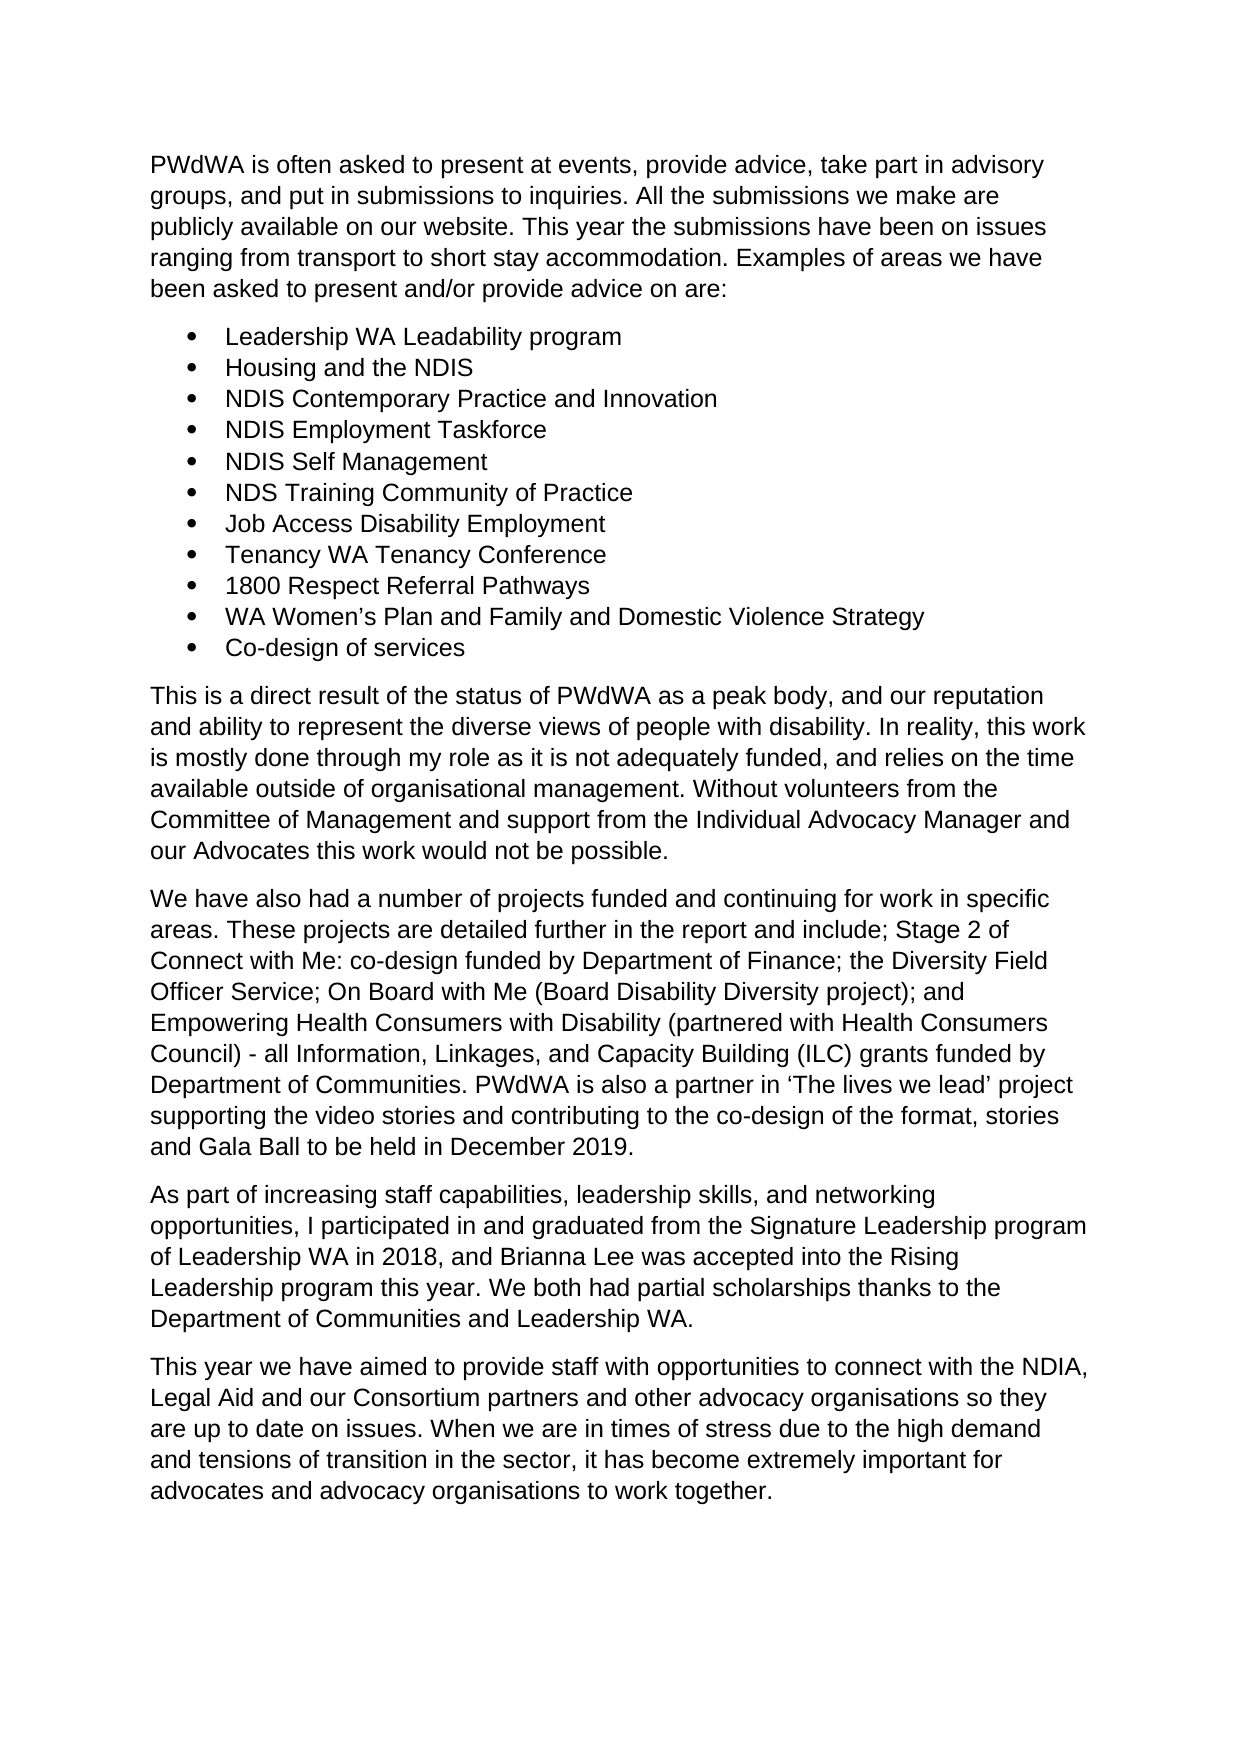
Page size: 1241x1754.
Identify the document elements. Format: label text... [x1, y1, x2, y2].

text As part of increasing staff capabilities, leadership skills, and networking opportunities, I participated in and graduated from the Signature Leadership program of Leadership WA in 2018, and Brianna Lee was accepted into the Rising Leadership program this year. We both had partial scholarships thanks to the Department of Communities and Leadership WA. [150, 1180, 1090, 1333]
text We have also had a number of projects funded and continuing for work in specific areas. These projects are detailed further in the report and include; Stage 2 of Connect with Me: co-design funded by Department of Finance; the Diversity Field Officer Service; On Board with Me (Board Disability Diversity project); and Empowering Health Consumers with Disability (partnered with Health Consumers Council) - all Information, Linkages, and Capacity Building (ILC) grants funded by Department of Communities. PWdWA is also a partner in ‘The lives we lead’ project supporting the video stories and contributing to the co-design of the format, stories and Gala Ball to be held in December 2019. [150, 884, 1090, 1161]
text This is a direct result of the status of PWdWA as a peak body, and our reputation and ability to represent the diverse views of people with disability. In reality, this work is mostly done through my role as it is not adequately funded, and relies on the time available outside of organisational management. Without volunteers from the Committee of Management and support from the Individual Advocacy Manager and our Advocates this work would not be possible. [150, 681, 1090, 865]
text PWdWA is often asked to present at events, provide advice, take part in advisory groups, and put in submissions to inquiries. All the submissions we make are publicly available on our website. This year the submissions have been on issues ranging from transport to short stay accommodation. Examples of areas we have been asked to present and/or provide advice on are: [150, 150, 1090, 303]
list NDIS Employment Taskforce [187, 415, 1090, 444]
list Leadership WA Leadability program [187, 322, 1090, 351]
list Job Access Disability Employment [187, 509, 1090, 538]
list NDIS Self Management [187, 446, 1090, 475]
list Tenancy WA Tenancy Conference [187, 540, 1090, 569]
text This year we have aimed to provide staff with opportunities to connect with the NDIA, Legal Aid and our Consortium partners and other advocacy organisations so they are up to date on issues. When we are in times of stress due to the high demand and tensions of transition in the sector, it has become extremely important for advocates and advocacy organisations to work together. [150, 1352, 1090, 1505]
list Housing and the NDIS [187, 353, 1090, 382]
list Co-design of services [187, 633, 1090, 662]
list 1800 Respect Referral Pathways [187, 571, 1090, 600]
list NDS Training Community of Practice [187, 478, 1090, 506]
list WA Women’s Plan and Family and Domestic Violence Strategy [187, 602, 1090, 631]
list NDIS Contemporary Practice and Innovation [187, 384, 1090, 413]
